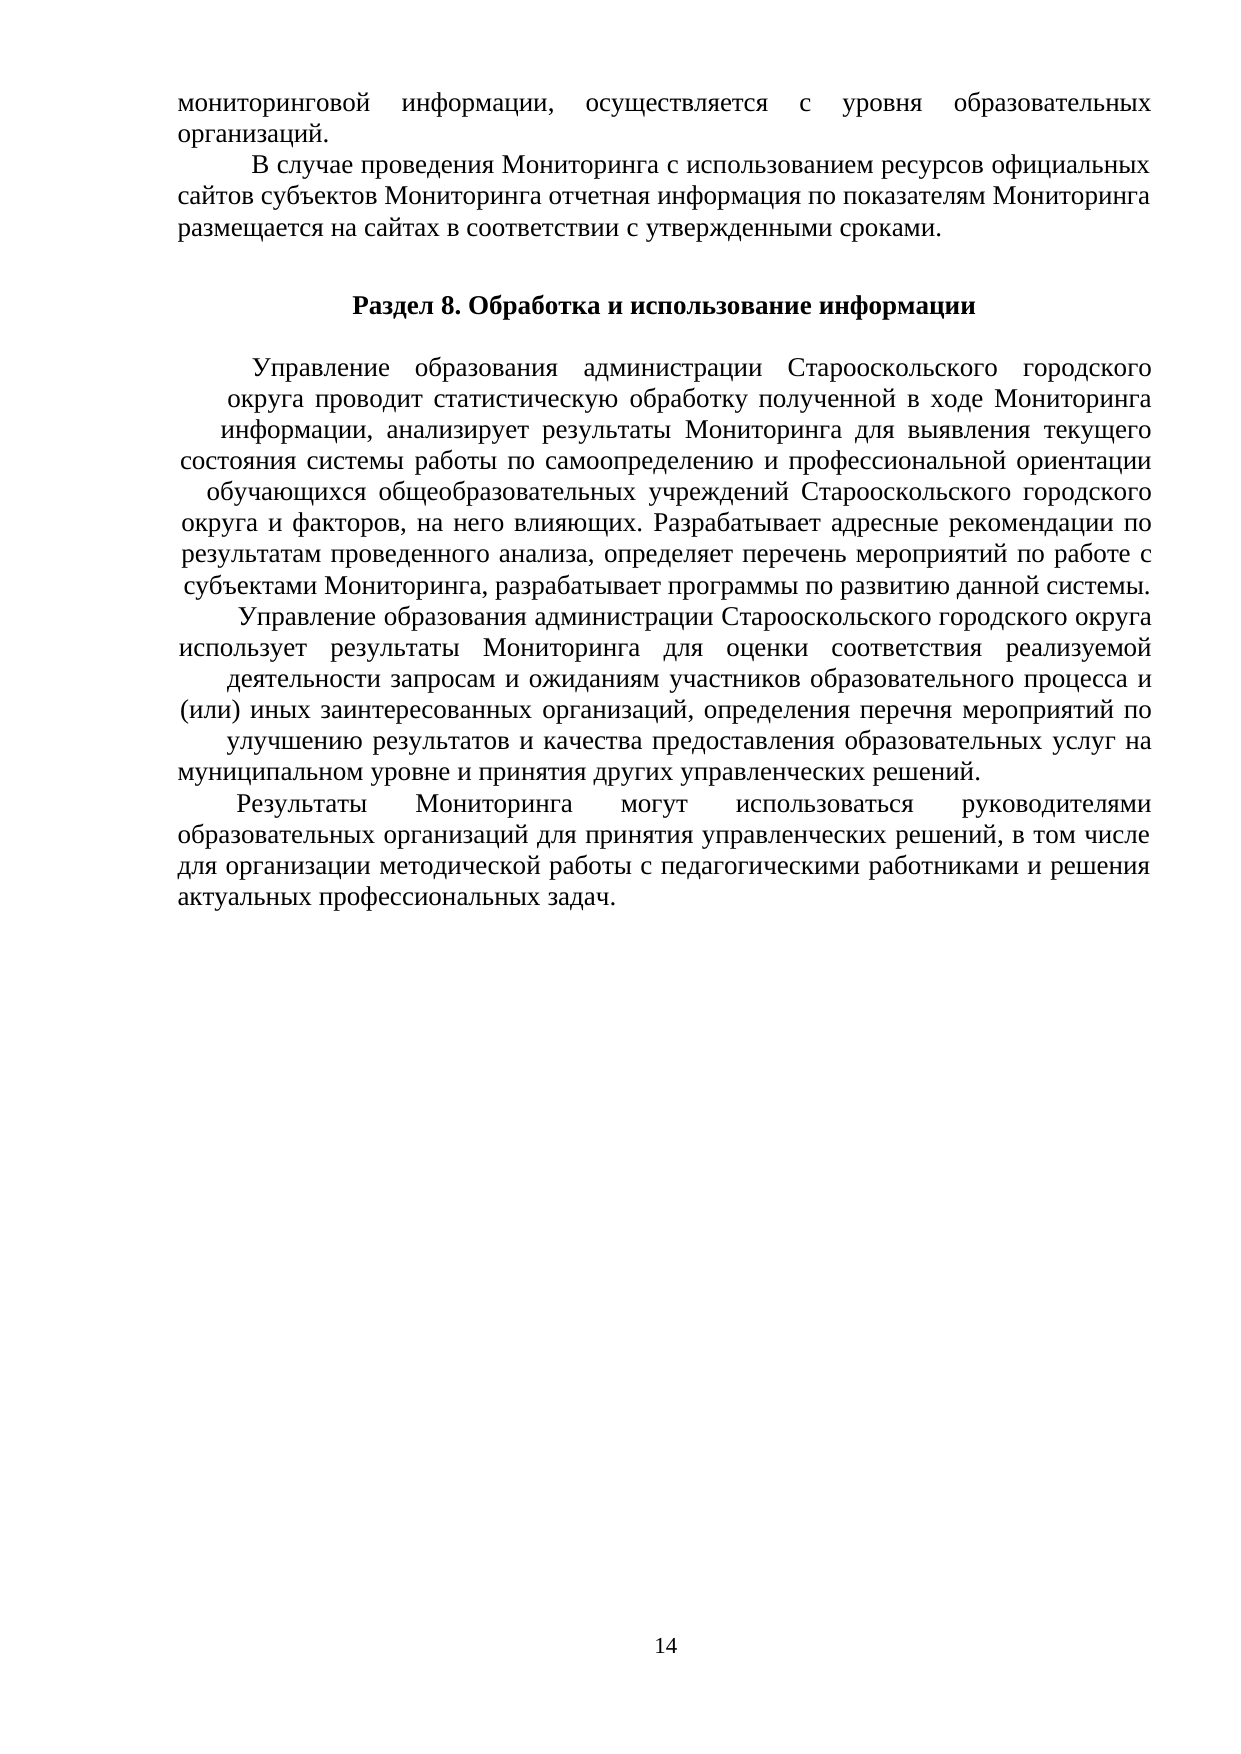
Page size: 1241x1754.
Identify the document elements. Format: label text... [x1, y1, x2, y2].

text В случае проведения Мониторинга с использованием ресурсов официальных сайтов субъектов Мониторинга отчетная информация по показателям Мониторинга размещается на сайтах в соответствии с утвержденными сроками. [177, 148, 1151, 242]
subtitle Раздел 8. Обработка и использование информации [106, 289, 1221, 320]
text мониторинговой информации, осуществляется с уровня образовательных организаций. [177, 86, 1151, 148]
text Результаты Мониторинга могут использоваться руководителями образовательных организаций для принятия управленческих решений, в том числе для организации методической работы с педагогическими работниками и решения актуальных профессиональных задач. [177, 787, 1151, 911]
text муниципальном уровне и принятия других управленческих решений. [177, 756, 1221, 787]
text Управление образования администрации Старооскольского городского округа проводит статистическую обработку полученной в ходе Мониторинга информации, анализирует результаты Мониторинга для выявления текущего состояния системы работы по самоопределению и профессиональной ориентации обучающихся общеобразовательных учреждений Старооскольского городского округа и факторов, на него влияющих. Разрабатывает адресные рекомендации по результатам проведенного анализа, определяет перечень мероприятий по работе с субъектами Мониторинга, разрабатывает программы по развитию данной системы. Управление образования администрации Старооскольского городского округа использует результаты Мониторинга для оценки соответствия реализуемой деятельности запросам и ожиданиям участников образовательного процесса и (или) иных заинтересованных организаций, определения перечня мероприятий по улучшению результатов и качества предоставления образовательных услуг на [177, 351, 1152, 756]
